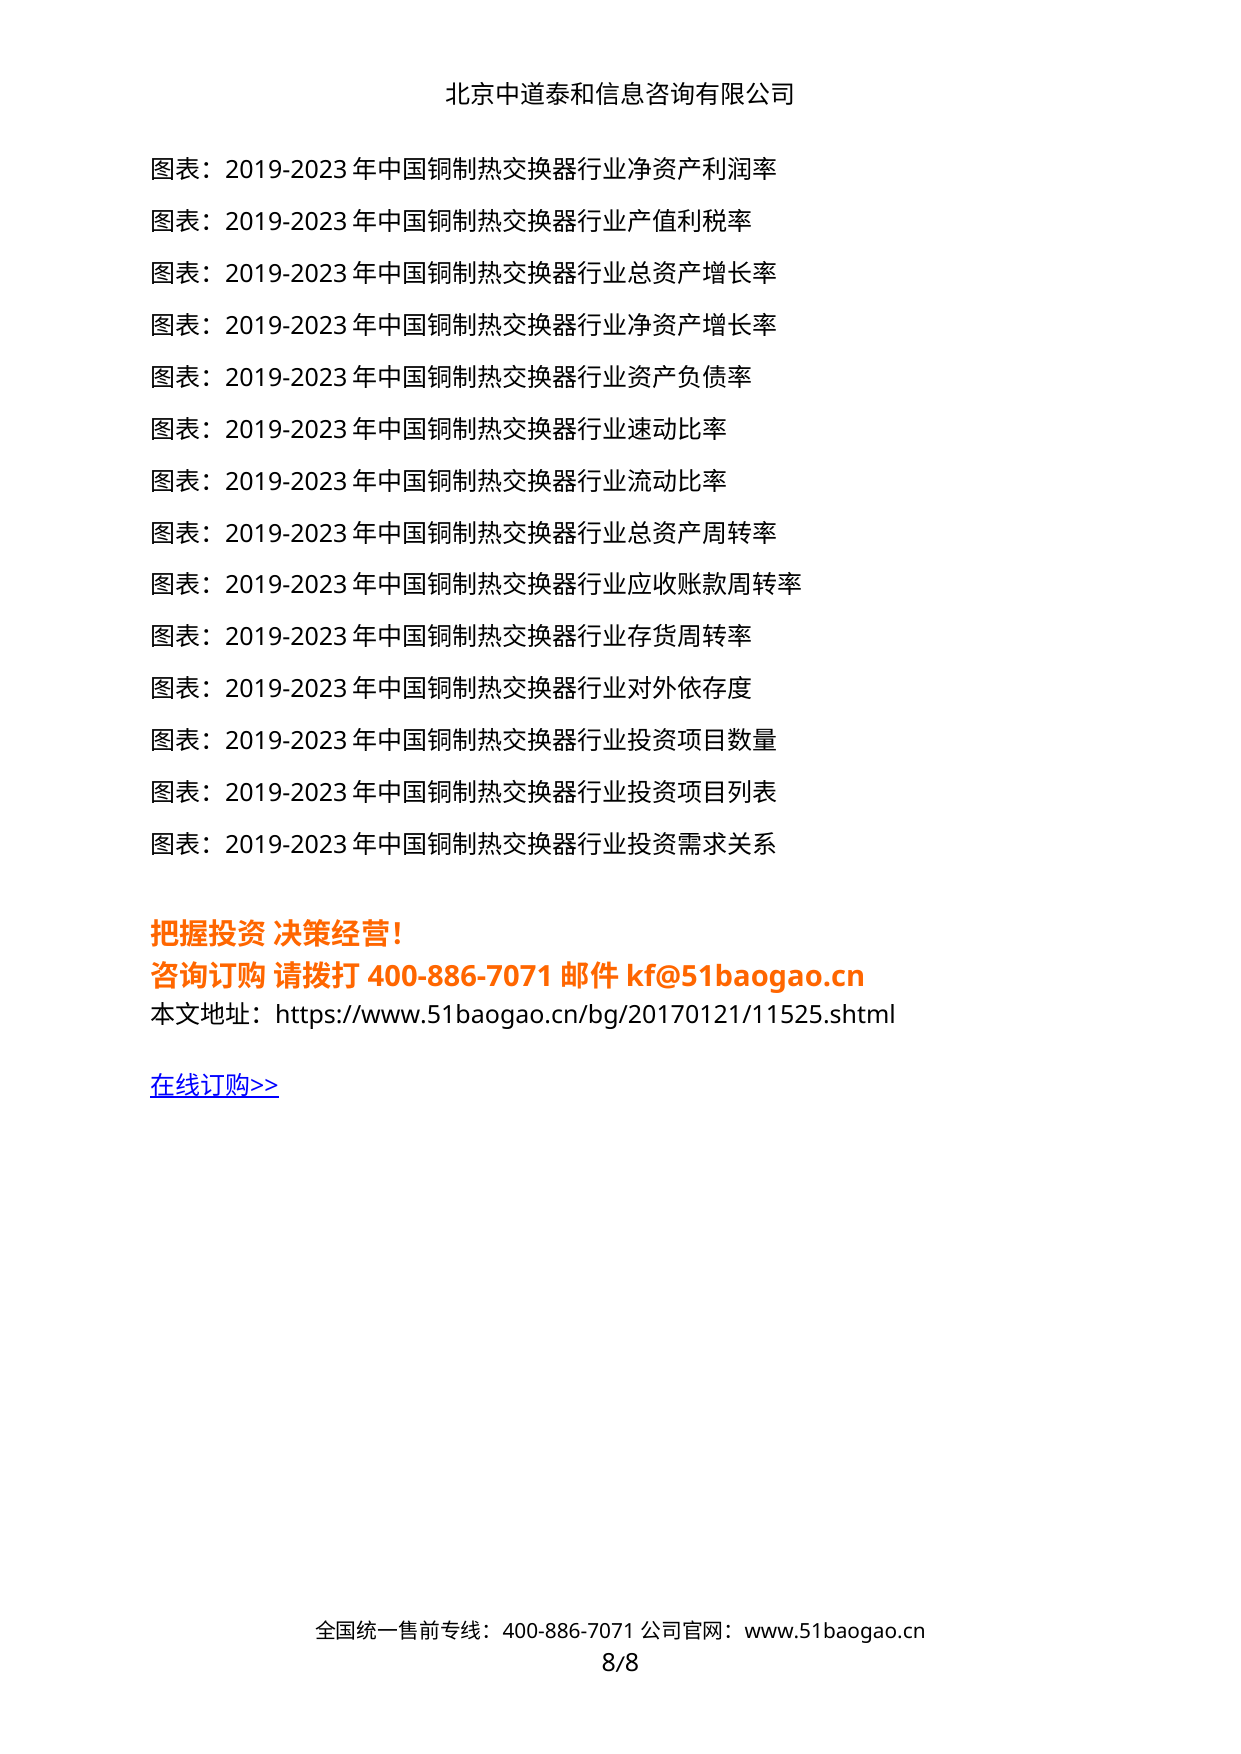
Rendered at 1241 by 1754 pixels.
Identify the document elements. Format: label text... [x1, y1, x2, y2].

text 图表：2019-2023年中国铜制热交换器行业总资产周转率 [150, 513, 1090, 549]
text 图表：2019-2023年中国铜制热交换器行业产值利税率 [150, 202, 1090, 238]
text 图表：2019-2023年中国铜制热交换器行业速动比率 [150, 409, 1090, 446]
text 图表：2019-2023年中国铜制热交换器行业投资项目数量 [150, 721, 1090, 757]
text 图表：2019-2023年中国铜制热交换器行业对外依存度 [150, 669, 1090, 705]
text 图表：2019-2023年中国铜制热交换器行业投资项目列表 [150, 772, 1090, 809]
text 图表：2019-2023年中国铜制热交换器行业流动比率 [150, 461, 1090, 497]
text 图表：2019-2023年中国铜制热交换器行业总资产增长率 [150, 254, 1090, 290]
text 图表：2019-2023年中国铜制热交换器行业存货周转率 [150, 617, 1090, 653]
text 把握投资 决策经营！咨询订购 请拨打 400-886-7071 邮件 kf@51baogao.cn本文地址：https://www.51baogao.cn/bg/20170121/11525.shtml [150, 876, 1090, 1031]
text 图表：2019-2023年中国铜制热交换器行业净资产增长率 [150, 306, 1090, 342]
text 图表：2019-2023年中国铜制热交换器行业应收账款周转率 [150, 565, 1090, 601]
text 图表：2019-2023年中国铜制热交换器行业净资产利润率 [150, 150, 1090, 186]
text 在线订购>> [150, 1031, 1090, 1102]
text 图表：2019-2023年中国铜制热交换器行业投资需求关系 [150, 824, 1090, 861]
text 图表：2019-2023年中国铜制热交换器行业资产负债率 [150, 357, 1090, 394]
